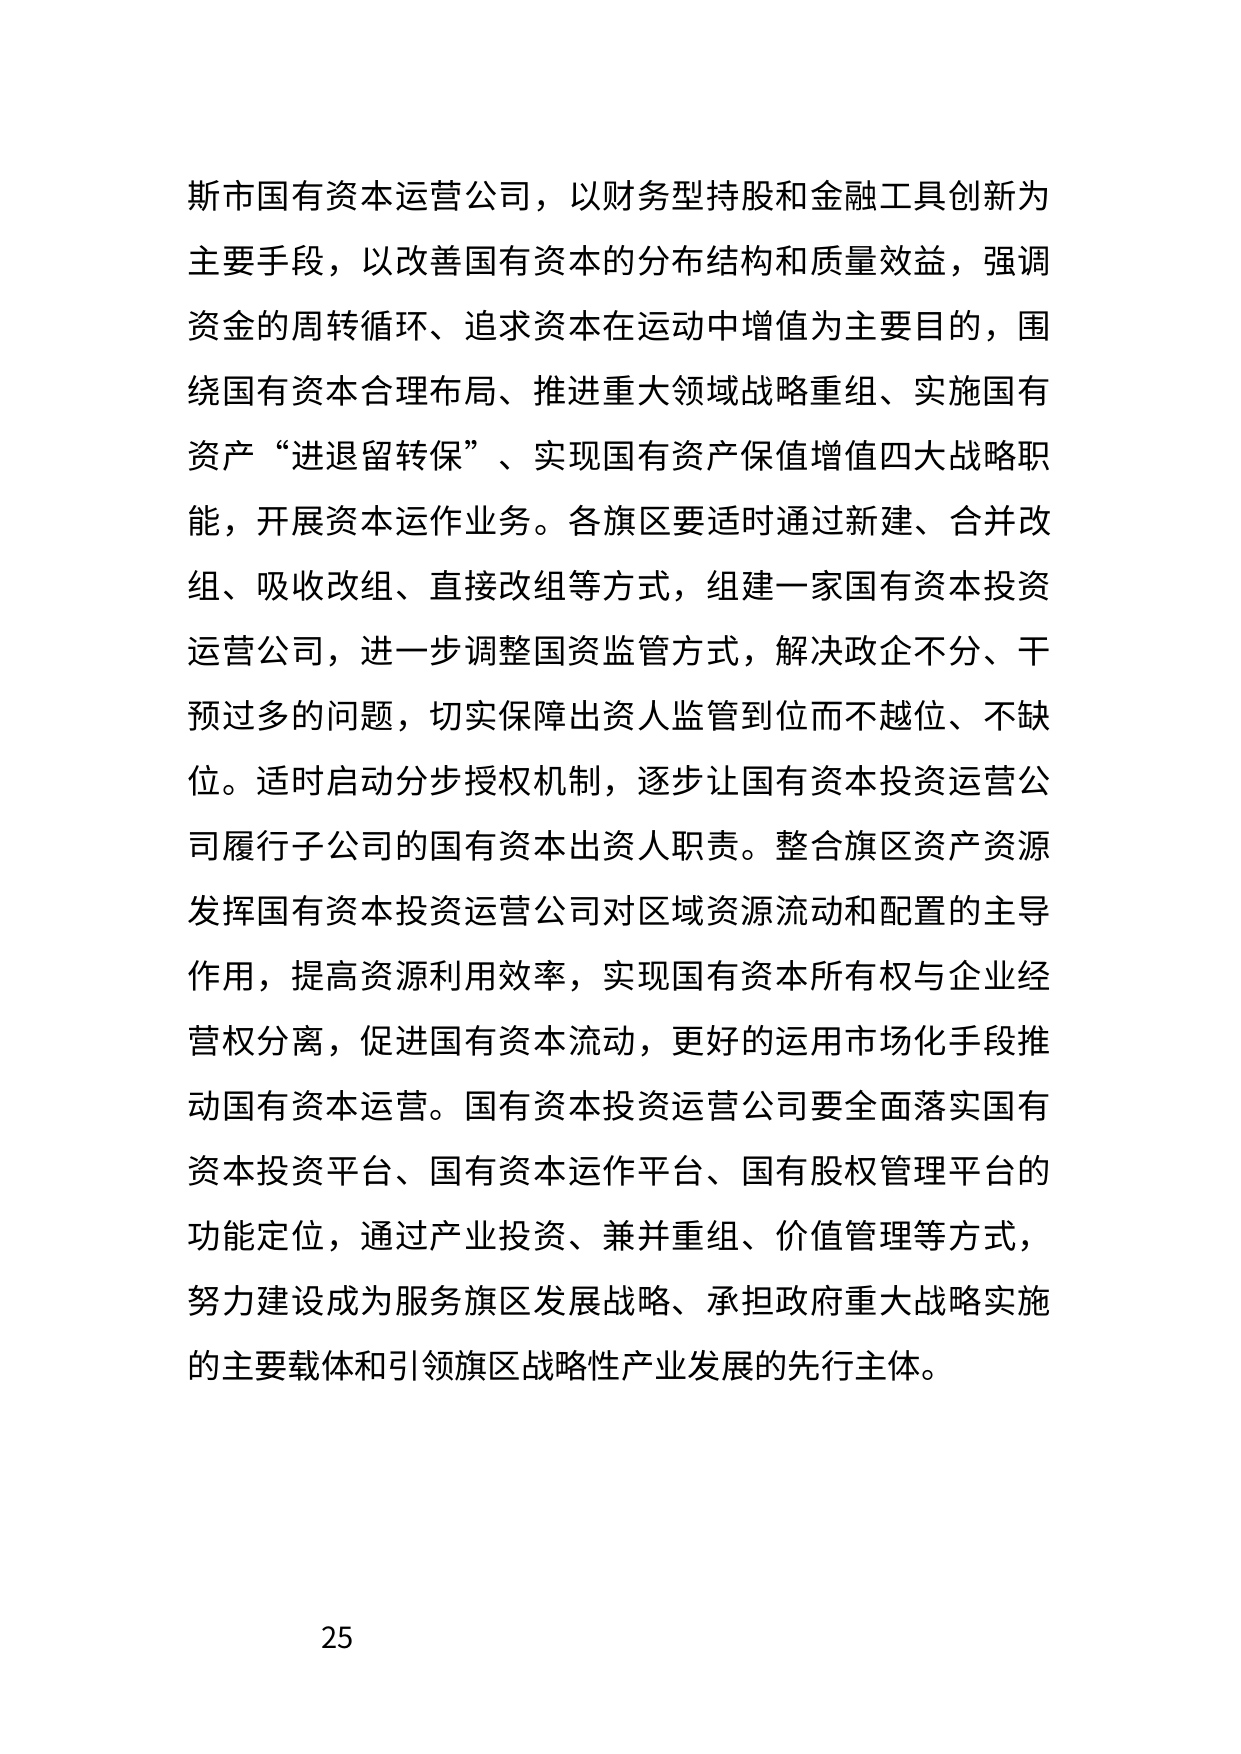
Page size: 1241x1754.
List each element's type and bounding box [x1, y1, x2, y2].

text [187, 162, 1053, 1397]
